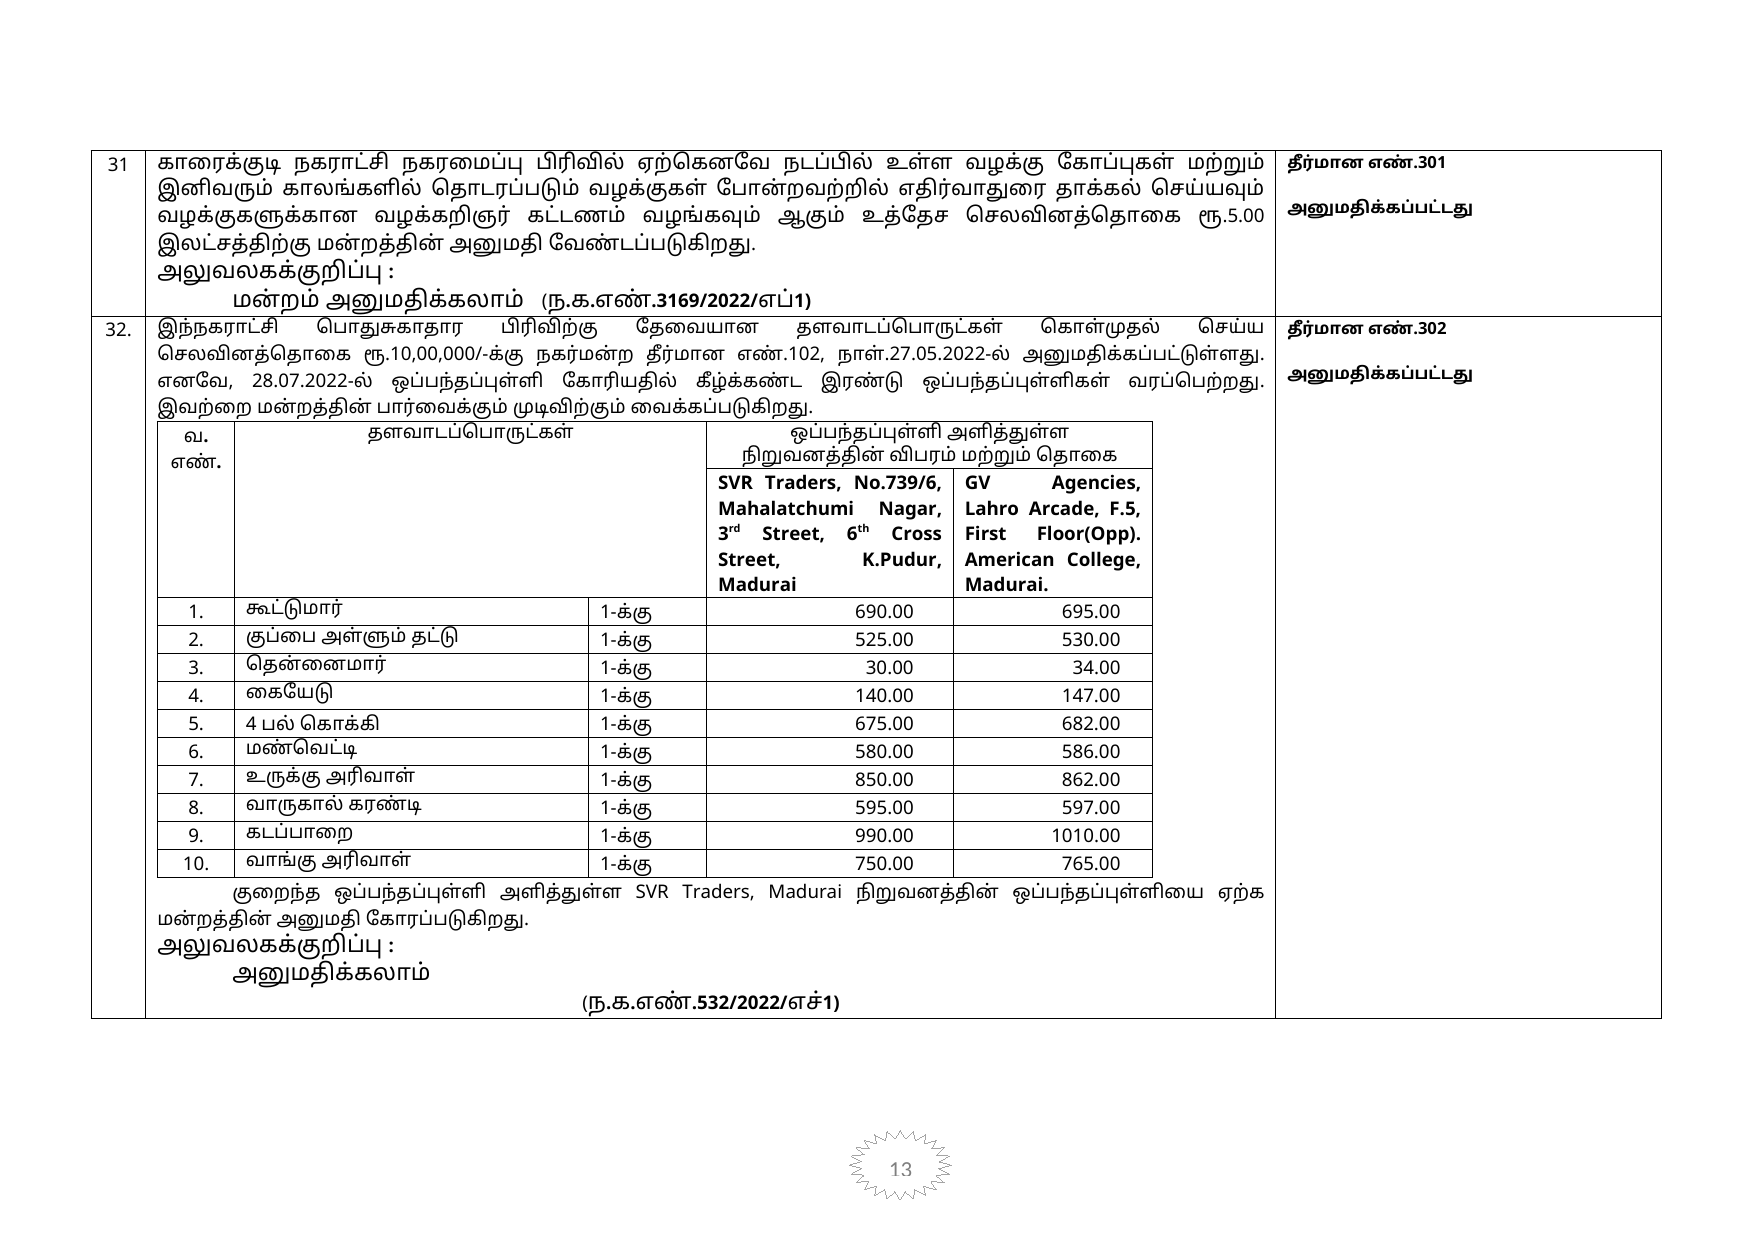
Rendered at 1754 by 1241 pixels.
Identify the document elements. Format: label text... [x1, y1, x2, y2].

table_cell இந்நகராட்சி பொதுசுகாதார பிரிவிற்கு தேவையான தளவாடப்பொருட்கள் கொள்முதல் செய்ய செலவினத்தொகை ரூ.10,00,000/-க்கு நகர்மன்ற தீர்மான எண்.102, நாள்.27.05.2022-ல் அனுமதிக்கப்பட்டுள்ளது. எனவே, 28.07.2022-ல் ஒப்பந்தப்புள்ளி கோரியதில் கீழ்க்கண்ட இரண்டு ஒப்பந்தப்புள்ளிகள் வரப்பெற்றது. இவற்றை மன்றத்தின் பார்வைக்கும் முடிவிற்கும் வைக்கப்படுகிறது. குறைந்த ஒப்பந்தப்புள்ளி அளித்துள்ள SVR Traders, Madurai நிறுவனத்தின் ஒப்பந்தப்புள்ளியை ஏற்க மன்றத்தின் அனுமதி கோரப்படுகிறது. அலுவலகக்குறிப்பு : அனுமதிக்கலாம் (ந.க.எண்.532/2022/எச்1) [146, 317, 1275, 1018]
table_cell காரைக்குடி நகராட்சி நகரமைப்பு பிரிவில் ஏற்கெனவே நடப்பில் உள்ள வழக்கு கோப்புகள் மற்றும் இனிவரும் காலங்களில் தொடரப்படும் வழக்குகள் போன்றவற்றில் எதிர்வாதுரை தாக்கல் செய்யவும் வழக்குகளுக்கான வழக்கறிஞர் கட்டணம் வழங்கவும் ஆகும் உத்தேச செலவினத்தொகை ரூ.5.00 இலட்சத்திற்கு மன்றத்தின் அனுமதி வேண்டப்படுகிறது. அலுவலகக்குறிப்பு : மன்றம் அனுமதிக்கலாம் (ந.க.எண்.3169/2022/எப்1) [146, 151, 1275, 316]
table_cell 31 [92, 151, 145, 316]
table_cell தீர்மான எண்.301 அனுமதிக்கப்பட்டது [1276, 151, 1661, 316]
table_cell 32. [92, 317, 145, 1018]
table_cell தீர்மான எண்.302 அனுமதிக்கப்பட்டது [1276, 317, 1661, 1018]
